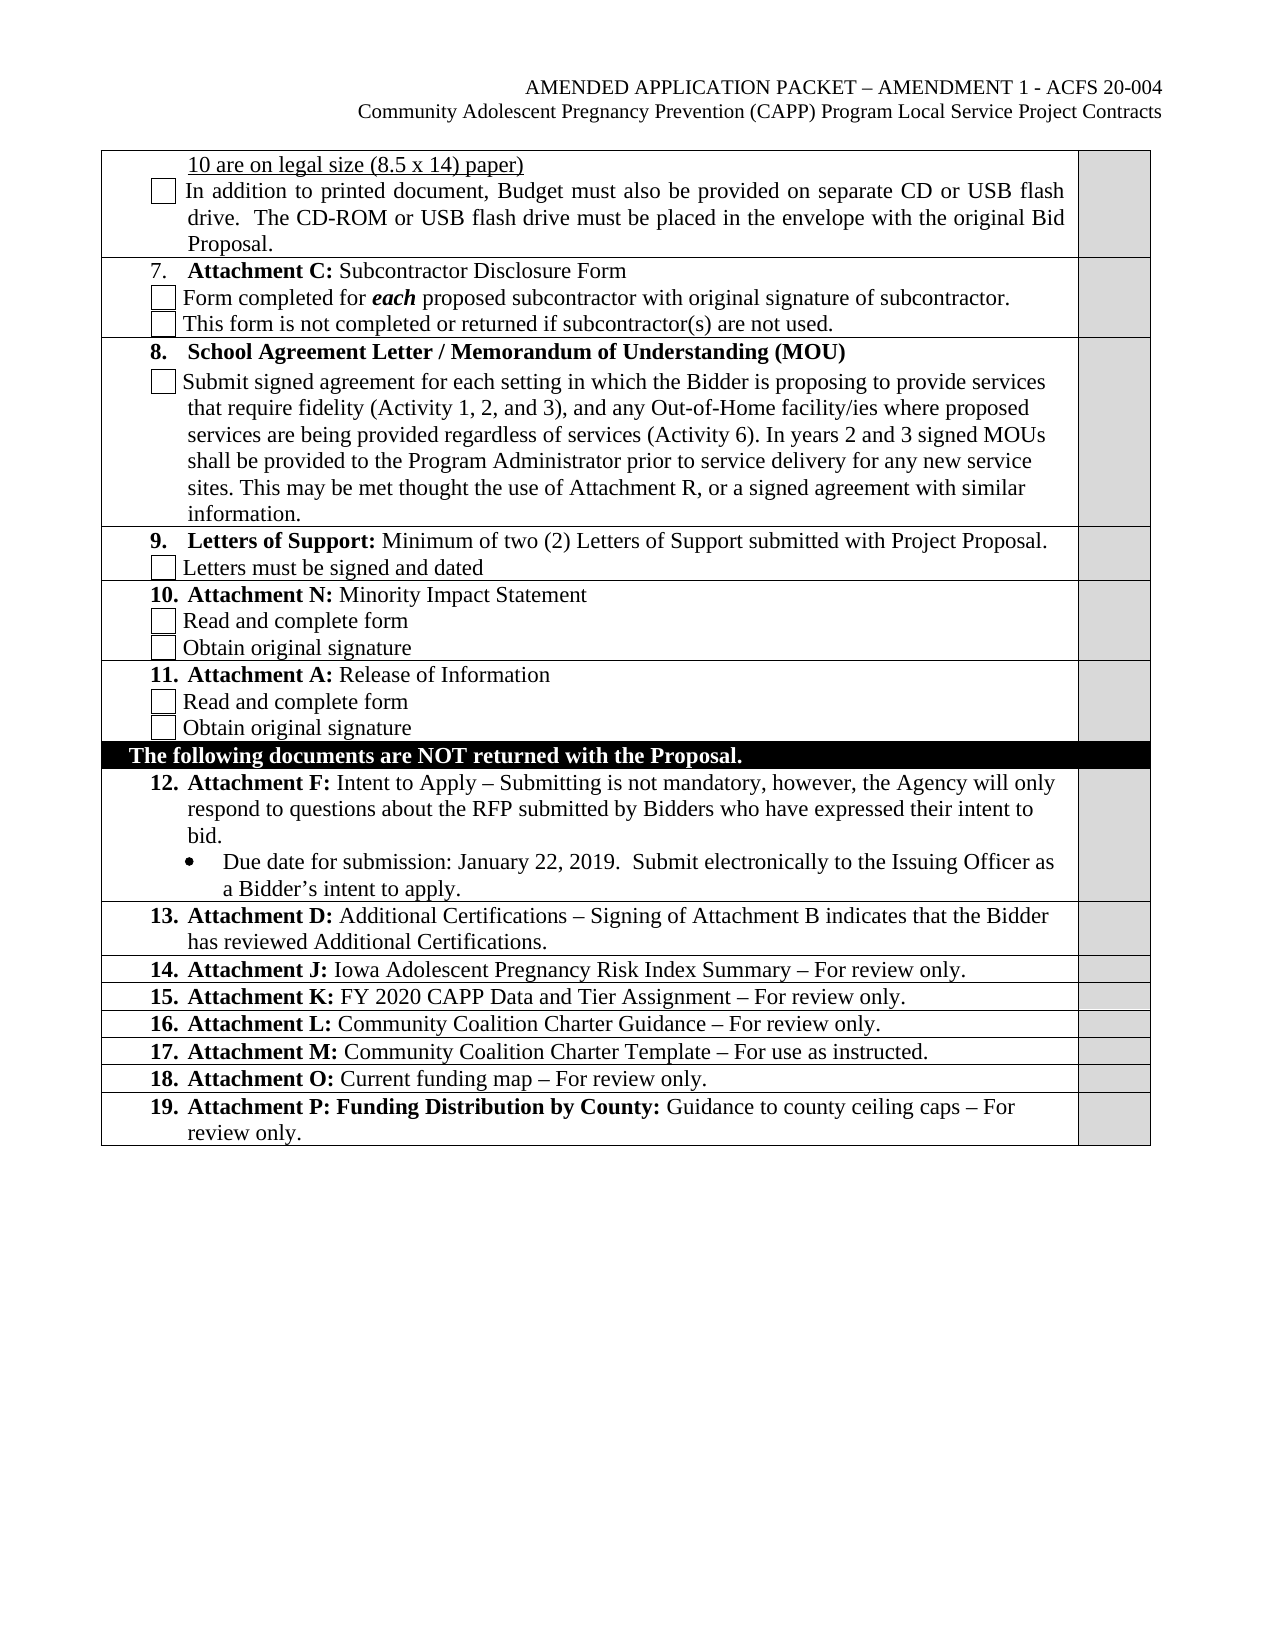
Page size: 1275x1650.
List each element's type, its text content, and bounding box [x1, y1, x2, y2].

table_cell [1079, 151, 1150, 257]
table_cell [102, 151, 1078, 257]
table_cell Attachment K: FY 2020 CAPP Data and Tier Assignment – For review only. [102, 983, 1078, 1009]
table_cell [1079, 769, 1150, 901]
table_cell [1079, 902, 1150, 955]
table_cell The following documents are NOT returned with the Proposal. [102, 742, 1078, 768]
table_cell [1079, 581, 1150, 660]
table_cell [1079, 527, 1150, 580]
table_cell Attachment M: Community Coalition Charter Template – For use as instructed. [102, 1038, 1078, 1064]
table_cell [1079, 1038, 1150, 1064]
table_cell Attachment O: Current funding map – For review only. [102, 1065, 1078, 1092]
table_cell Attachment L: Community Coalition Charter Guidance – For review only. [102, 1011, 1078, 1037]
table_cell [1079, 742, 1150, 768]
table_cell [1079, 1065, 1150, 1092]
table_cell [1079, 258, 1150, 337]
table_cell Attachment D: Additional Certifications – Signing of Attachment B indicates that the Bidder has reviewed Additional Certifications. [102, 902, 1078, 955]
table_cell [1079, 1093, 1150, 1145]
table_cell [1079, 956, 1150, 982]
table_cell Attachment N: Minority Impact Statement Read and complete form Obtain original signature [102, 581, 1078, 660]
table_cell [1079, 983, 1150, 1009]
table_cell [1079, 338, 1150, 526]
table_cell Attachment A: Release of Information Read and complete form Obtain original signature [102, 661, 1078, 741]
table_cell School Agreement Letter / Memorandum of Understanding (MOU) Submit signed agreement for each setting in which the Bidder is proposing to provide services that require fidelity (Activity 1, 2, and 3), and any Out-of-Home facility/ies where proposed services are being provided regardless of services (Activity 6). In years 2 and 3 signed MOUs shall be provided to the Program Administrator prior to service delivery for any new service sites. This may be met thought the use of Attachment R, or a signed agreement with similar information. [102, 338, 1078, 526]
table_cell Attachment C: Subcontractor Disclosure Form Form completed for each proposed subcontractor with original signature of subcontractor. This form is not completed or returned if subcontractor(s) are not used. [102, 258, 1078, 337]
table_cell Attachment J: Iowa Adolescent Pregnancy Risk Index Summary – For review only. [102, 956, 1078, 982]
table_cell [1079, 1011, 1150, 1037]
table_cell [1079, 661, 1150, 741]
table_cell Attachment P: Funding Distribution by County: Guidance to county ceiling caps – For review only. [102, 1093, 1078, 1145]
table_cell Letters of Support: Minimum of two (2) Letters of Support submitted with Project Proposal. Letters must be signed and dated [102, 527, 1078, 580]
table_cell Attachment F: Intent to Apply – Submitting is not mandatory, however, the Agency will only respond to questions about the RFP submitted by Bidders who have expressed their intent to bid. Due date for submission: January 22, 2019. Submit electronically to the Issuing Officer as a Bidder’s intent to apply. [102, 769, 1078, 901]
